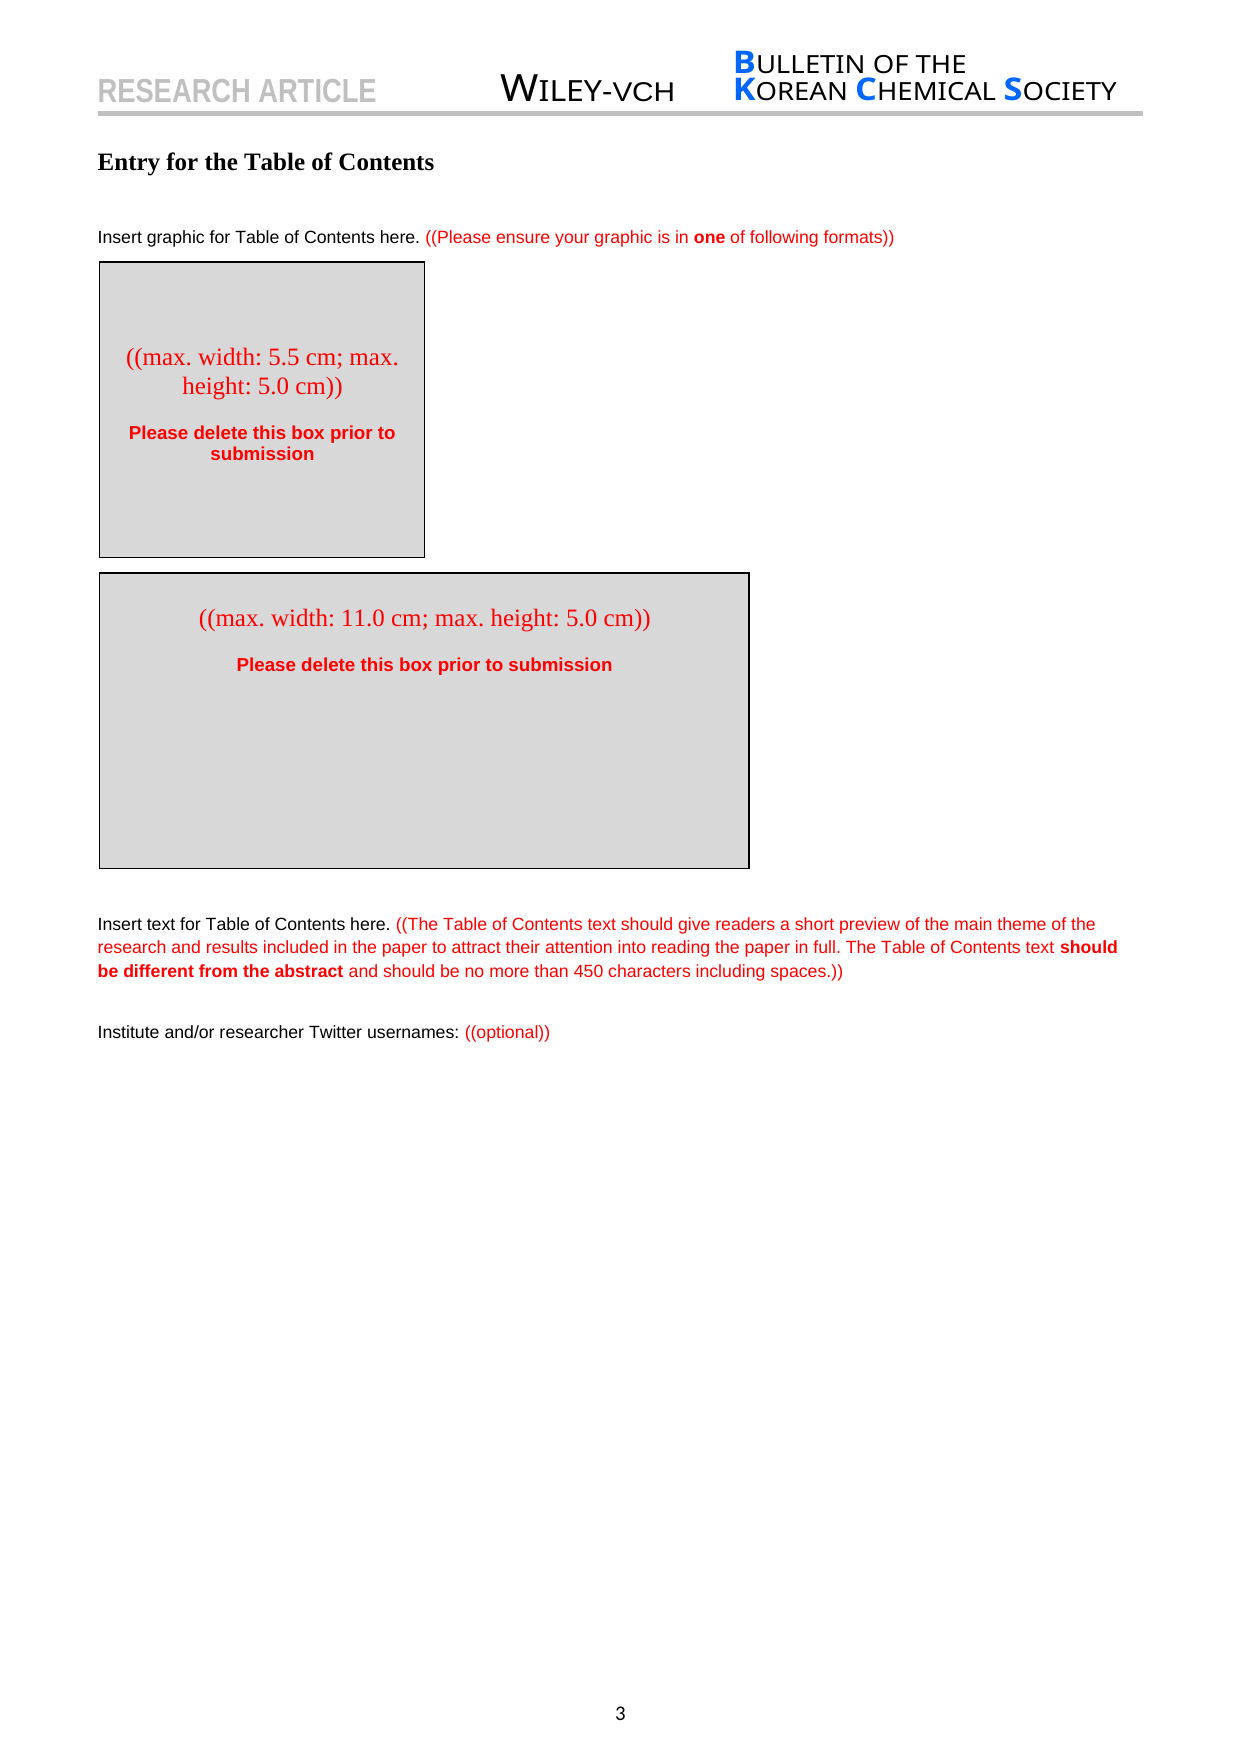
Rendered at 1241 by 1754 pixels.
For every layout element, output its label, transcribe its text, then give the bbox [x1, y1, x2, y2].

text Institute and/or researcher Twitter usernames: ((optional)) [97, 1019, 1143, 1042]
text Entry for the Table of Contents [97, 147, 1143, 176]
text Insert graphic for Table of Contents here. ((Please ensure your graphic is in one of following formats)) [97, 224, 1143, 247]
text Insert text for Table of Contents here. ((The Table of Contents text should give readers a short preview of the main theme of the research and results included in the paper to attract their attention into reading the paper in full. The Table of Contents text should be different from the abstract and should be no more than 450 characters including spaces.)) [97, 911, 1143, 981]
